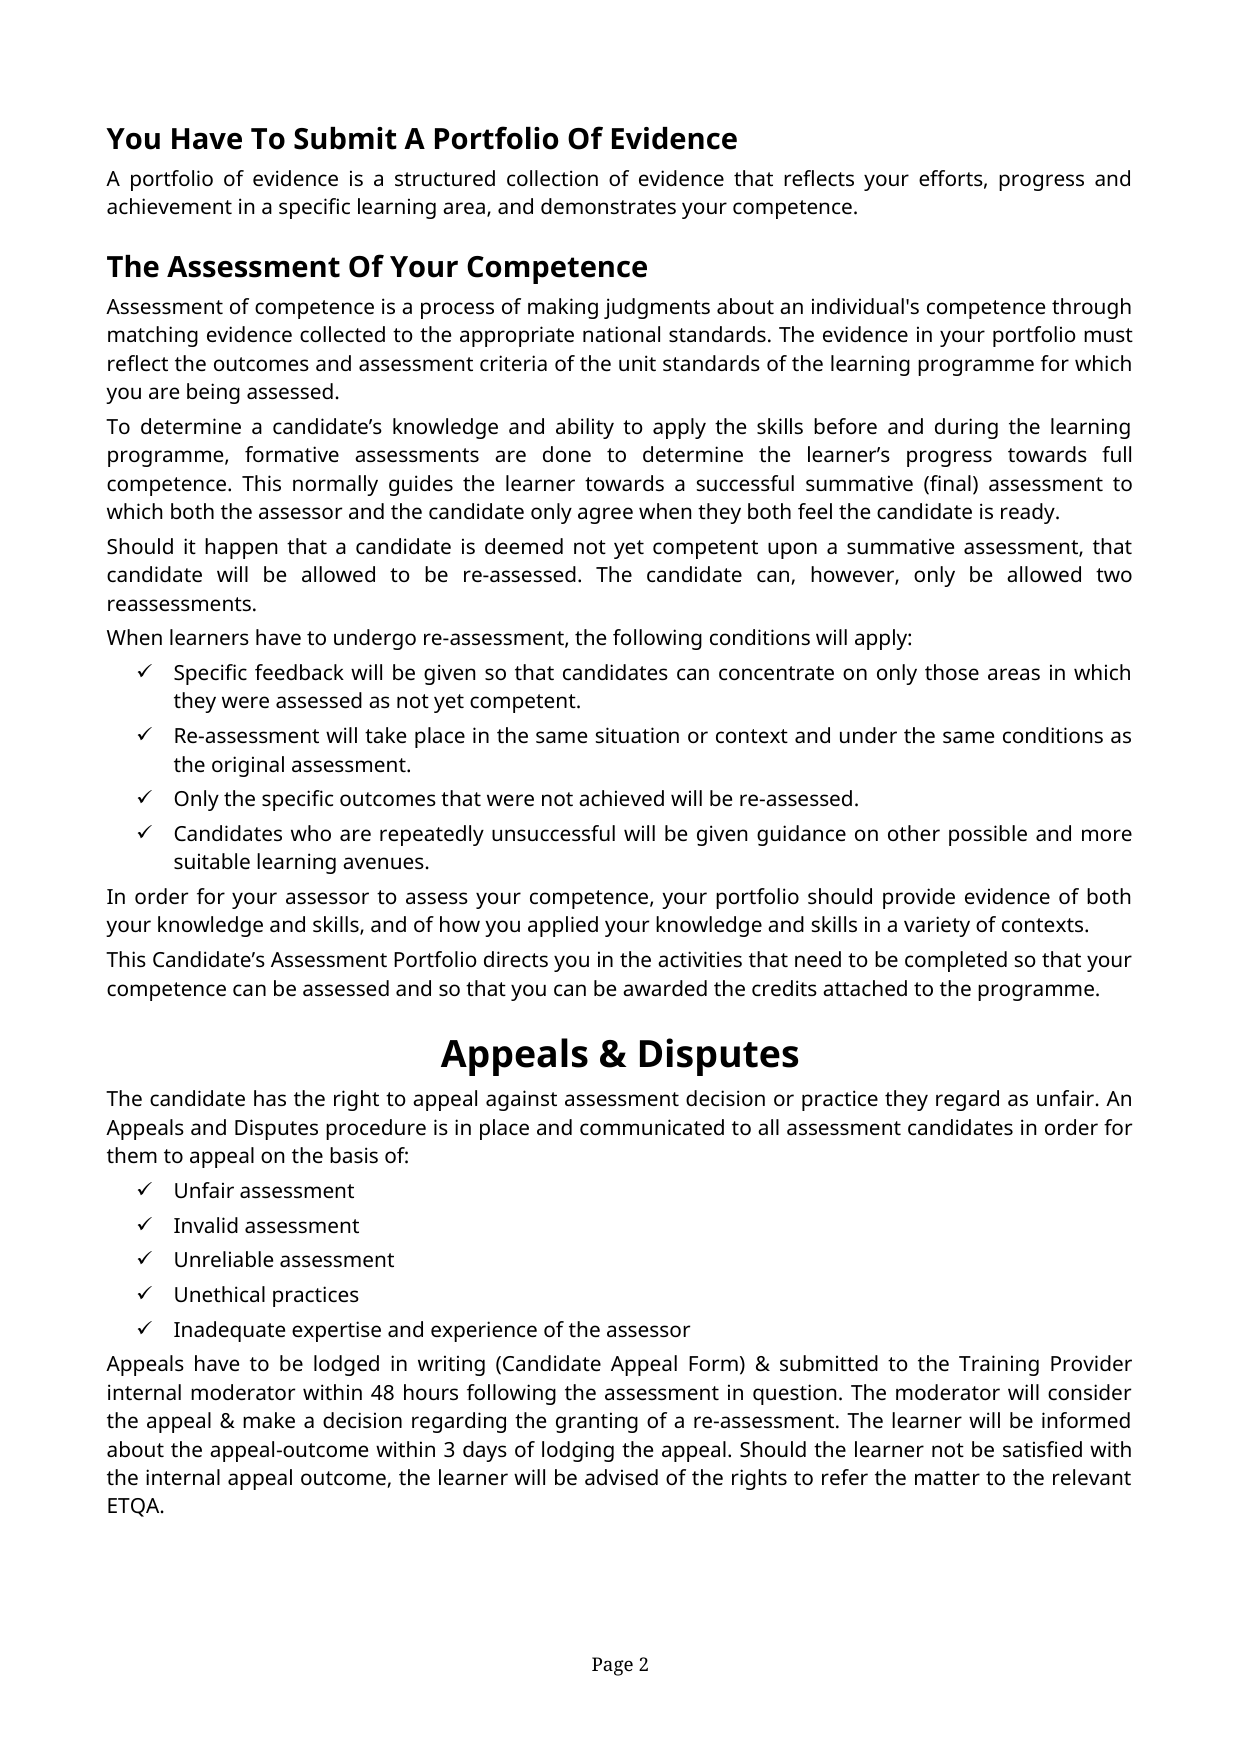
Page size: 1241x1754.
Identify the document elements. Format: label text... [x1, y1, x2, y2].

list Unreliable assessment [136, 1245, 1134, 1274]
text When learners have to undergo re-assessment, the following conditions will apply: [106, 623, 1134, 652]
text In order for your assessor to assess your competence, your portfolio should provide evidence of both your knowledge and skills, and of how you applied your knowledge and skills in a variety of contexts. [106, 882, 1134, 939]
list Candidates who are repeatedly unsuccessful will be given guidance on other possible and more suitable learning avenues. [136, 819, 1134, 876]
subtitle Appeals & Disputes [106, 1027, 1134, 1078]
text A portfolio of evidence is a structured collection of evidence that reflects your efforts, progress and achievement in a specific learning area, and demonstrates your competence. [106, 164, 1134, 221]
list Invalid assessment [136, 1211, 1134, 1239]
text Assessment of competence is a process of making judgments about an individual's competence through matching evidence collected to the appropriate national standards. The evidence in your portfolio must reflect the outcomes and assessment criteria of the unit standards of the learning programme for which you are being assessed. [106, 292, 1134, 406]
list Re-assessment will take place in the same situation or context and under the same conditions as the original assessment. [136, 721, 1134, 778]
list Unfair assessment [136, 1176, 1134, 1204]
text To determine a candidate’s knowledge and ability to apply the skills before and during the learning programme, formative assessments are done to determine the learner’s progress towards full competence. This normally guides the learner towards a successful summative (final) assessment to which both the assessor and the candidate only agree when they both feel the candidate is ready. [106, 412, 1134, 526]
list Inadequate expertise and experience of the assessor [136, 1315, 1134, 1343]
subtitle You Have To Submit A Portfolio Of Evidence [106, 118, 1134, 158]
subtitle The Assessment Of Your Competence [106, 246, 1134, 286]
list Specific feedback will be given so that candidates can concentrate on only those areas in which they were assessed as not yet competent. [136, 658, 1134, 715]
list Only the specific outcomes that were not achieved will be re-assessed. [136, 784, 1134, 813]
text This Candidate’s Assessment Portfolio directs you in the activities that need to be completed so that your competence can be assessed and so that you can be awarded the credits attached to the programme. [106, 945, 1134, 1002]
text Should it happen that a candidate is deemed not yet competent upon a summative assessment, that candidate will be allowed to be re-assessed. The candidate can, however, only be allowed two reassessments. [106, 532, 1134, 617]
list Unethical practices [136, 1280, 1134, 1308]
text The candidate has the right to appeal against assessment decision or practice they regard as unfair. An Appeals and Disputes procedure is in place and communicated to all assessment candidates in order for them to appeal on the basis of: [106, 1084, 1134, 1170]
text Appeals have to be lodged in writing (Candidate Appeal Form) & submitted to the Training Provider internal moderator within 48 hours following the assessment in question. The moderator will consider the appeal & make a decision regarding the granting of a re-assessment. The learner will be informed about the appeal-outcome within 3 days of lodging the appeal. Should the learner not be satisfied with the internal appeal outcome, the learner will be advised of the rights to refer the matter to the relevant ETQA. [106, 1349, 1134, 1520]
